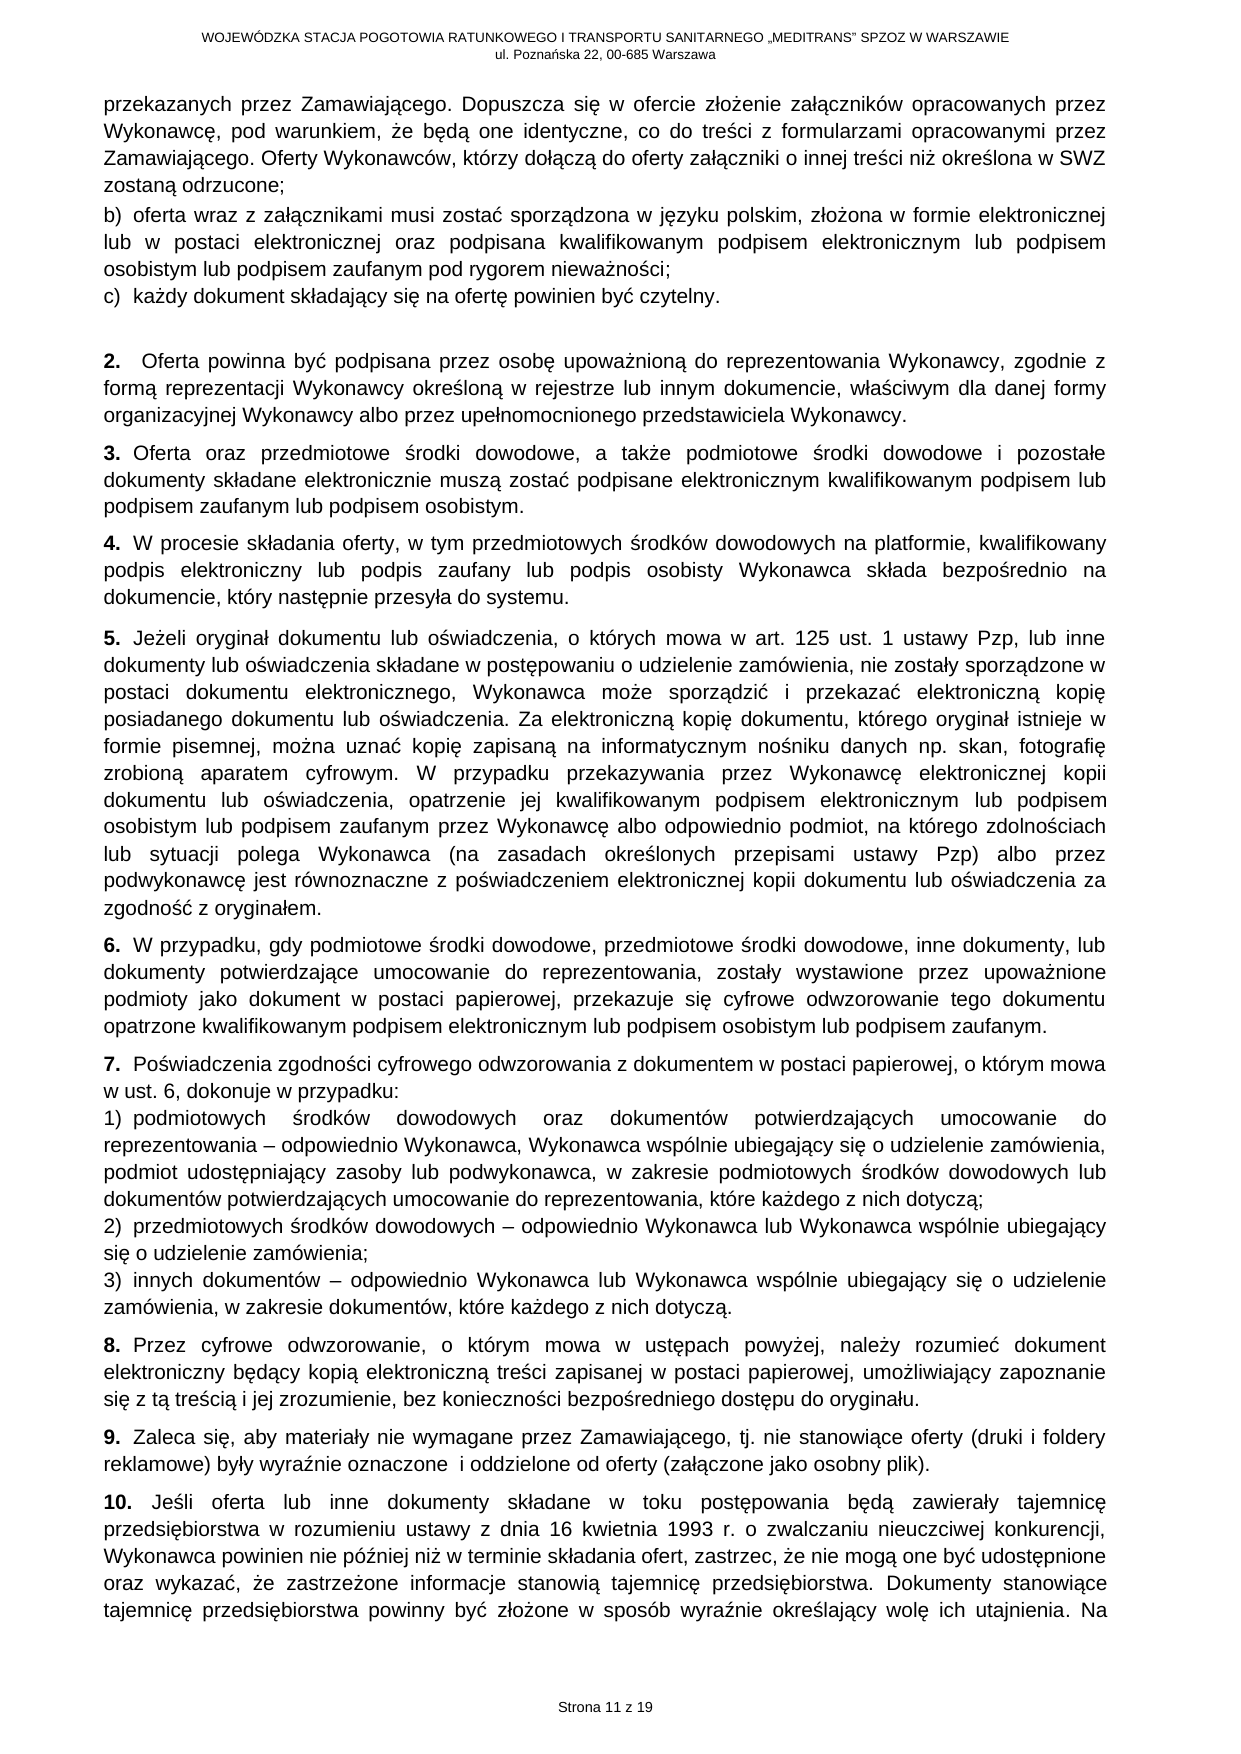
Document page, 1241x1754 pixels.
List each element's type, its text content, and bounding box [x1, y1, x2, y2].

list każdy dokument składający się na ofertę powinien być czytelny. [103, 283, 1107, 307]
list W procesie składania oferty, w tym przedmiotowych środków dowodowych na platformie, kwalifikowany podpis elektroniczny lub podpis zaufany lub podpis osobisty Wykonawca składa bezpośrednio na dokumencie, który następnie przesyła do systemu. [103, 531, 1107, 609]
list Przez cyfrowe odwzorowanie, o którym mowa w ustępach powyżej, należy rozumieć dokument elektroniczny będący kopią elektroniczną treści zapisanej w postaci papierowej, umożliwiający zapoznanie się z tą treścią i jej zrozumienie, bez konieczności bezpośredniego dostępu do oryginału. [103, 1333, 1107, 1411]
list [103, 1489, 1107, 1621]
list Oferta oraz przedmiotowe środki dowodowe, a także podmiotowe środki dowodowe i pozostałe dokumenty składane elektronicznie muszą zostać podpisane elektronicznym kwalifikowanym podpisem lub podpisem zaufanym lub podpisem osobistym. [103, 440, 1107, 518]
list przedmiotowych środków dowodowych – odpowiednio Wykonawca lub Wykonawca wspólnie ubiegający się o udzielenie zamówienia; [103, 1214, 1107, 1265]
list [103, 92, 1107, 197]
list innych dokumentów – odpowiednio Wykonawca lub Wykonawca wspólnie ubiegający się o udzielenie zamówienia, w zakresie dokumentów, które każdego z nich dotyczą. [103, 1268, 1107, 1319]
list podmiotowych środków dowodowych oraz dokumentów potwierdzających umocowanie do reprezentowania – odpowiednio Wykonawca, Wykonawca wspólnie ubiegający się o udzielenie zamówienia, podmiot udostępniający zasoby lub podwykonawca, w zakresie podmiotowych środków dowodowych lub dokumentów potwierdzających umocowanie do reprezentowania, które każdego z nich dotyczą; [103, 1106, 1107, 1211]
list Jeżeli oryginał dokumentu lub oświadczenia, o których mowa w art. 125 ust. 1 ustawy Pzp, lub inne dokumenty lub oświadczenia składane w postępowaniu o udzielenie zamówienia, nie zostały sporządzone w postaci dokumentu elektronicznego, Wykonawca może sporządzić i przekazać elektroniczną kopię posiadanego dokumentu lub oświadczenia. Za elektroniczną kopię dokumentu, którego oryginał istnieje w formie pisemnej, można uznać kopię zapisaną na informatycznym nośniku danych np. skan, fotografię zrobioną aparatem cyfrowym. W przypadku przekazywania przez Wykonawcę elektronicznej kopii dokumentu lub oświadczenia, opatrzenie jej kwalifikowanym podpisem elektronicznym lub podpisem osobistym lub podpisem zaufanym przez Wykonawcę albo odpowiednio podmiot, na którego zdolnościach lub sytuacji polega Wykonawca (na zasadach określonych przepisami ustawy Pzp) albo przez podwykonawcę jest równoznaczne z poświadczeniem elektronicznej kopii dokumentu lub oświadczenia za zgodność z oryginałem. [103, 626, 1107, 919]
list W przypadku, gdy podmiotowe środki dowodowe, przedmiotowe środki dowodowe, inne dokumenty, lub dokumenty potwierdzające umocowanie do reprezentowania, zostały wystawione przez upoważnione podmioty jako dokument w postaci papierowej, przekazuje się cyfrowe odwzorowanie tego dokumentu opatrzone kwalifikowanym podpisem elektronicznym lub podpisem osobistym lub podpisem zaufanym. [103, 933, 1107, 1038]
list Poświadczenia zgodności cyfrowego odwzorowania z dokumentem w postaci papierowej, o którym mowa w ust. 6, dokonuje w przypadku: [103, 1052, 1107, 1103]
list Oferta powinna być podpisana przez osobę upoważnioną do reprezentowania Wykonawcy, zgodnie z formą reprezentacji Wykonawcy określoną w rejestrze lub innym dokumencie, właściwym dla danej formy organizacyjnej Wykonawcy albo przez upełnomocnionego przedstawiciela Wykonawcy. [103, 348, 1107, 426]
list Zaleca się, aby materiały nie wymagane przez Zamawiającego, tj. nie stanowiące oferty (druki i foldery reklamowe) były wyraźnie oznaczone i oddzielone od oferty (załączone jako osobny plik). [103, 1425, 1107, 1476]
list oferta wraz z załącznikami musi zostać sporządzona w języku polskim, złożona w formie elektronicznej lub w postaci elektronicznej oraz podpisana kwalifikowanym podpisem elektronicznym lub podpisem osobistym lub podpisem zaufanym pod rygorem nieważności; [103, 202, 1107, 280]
